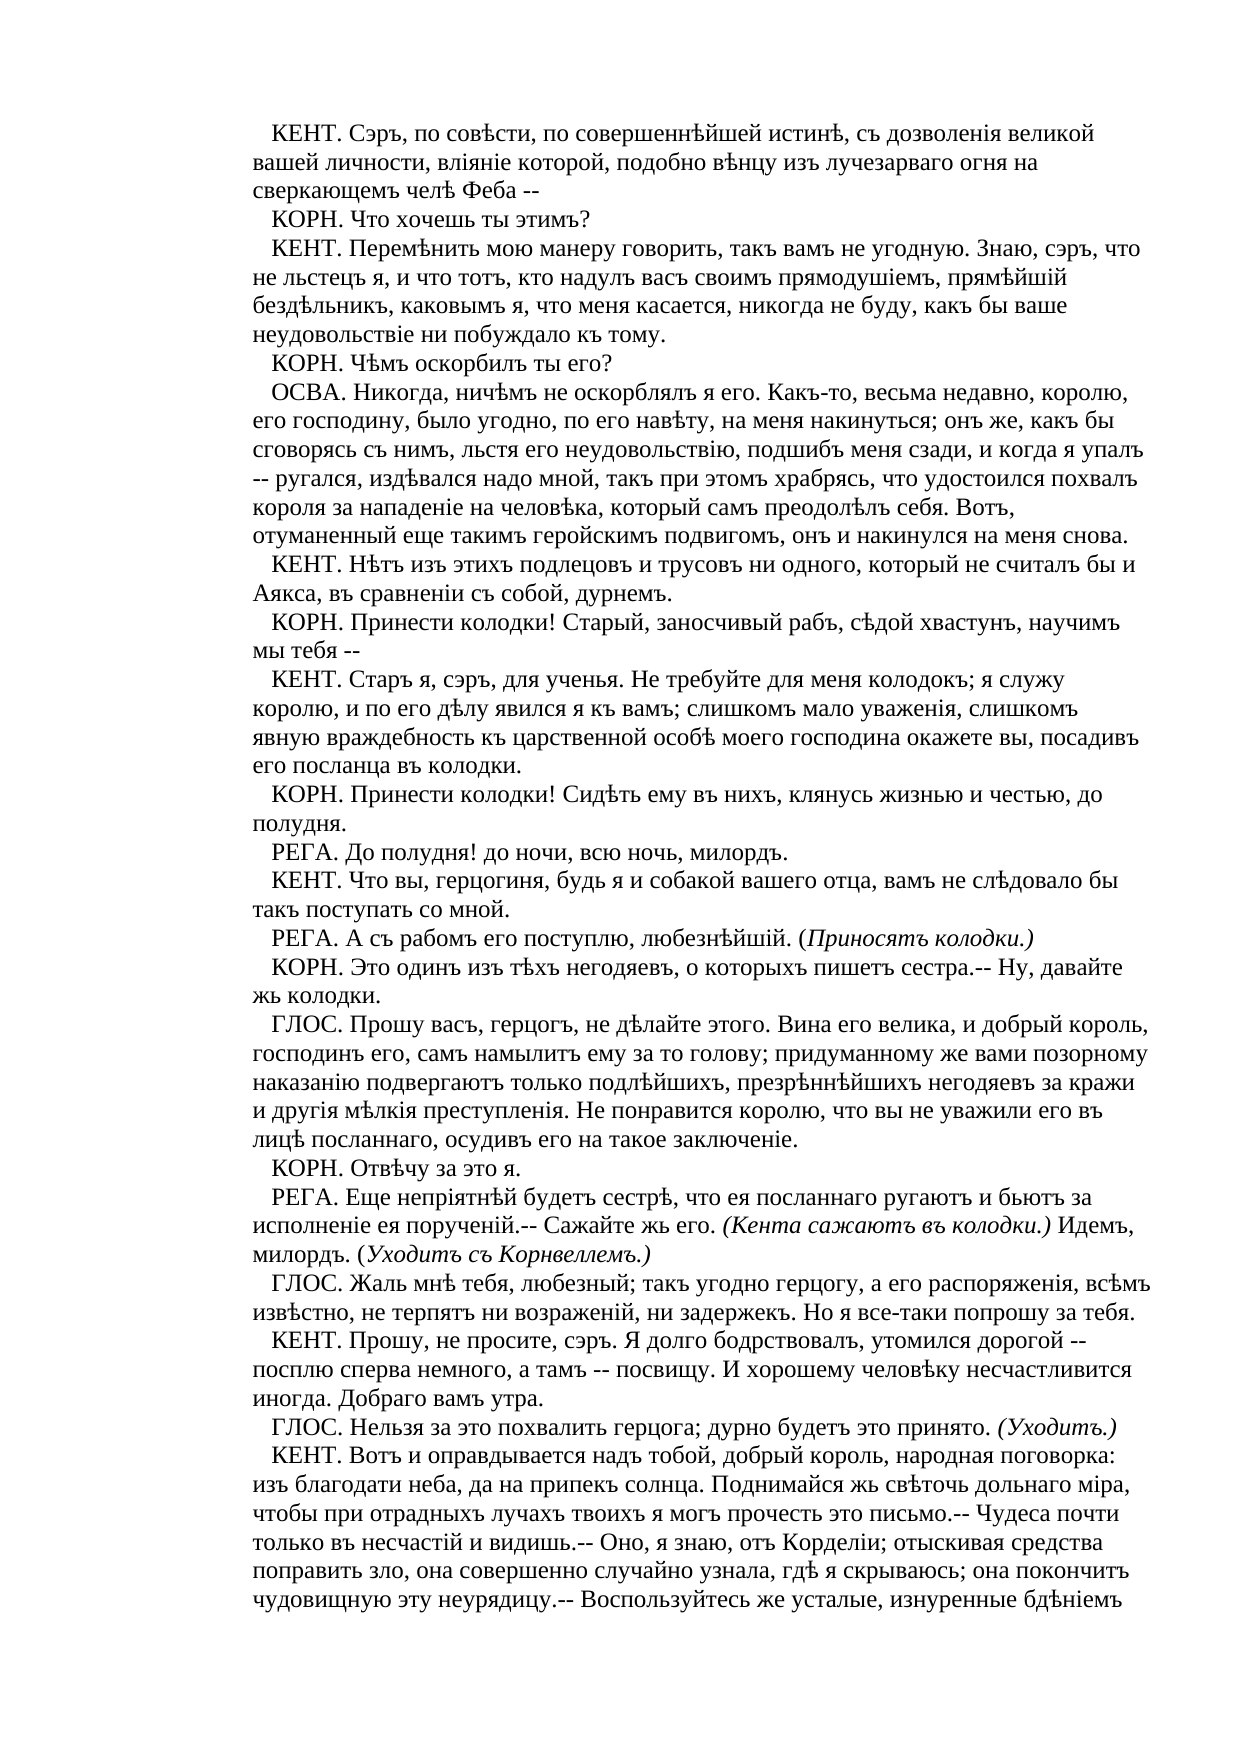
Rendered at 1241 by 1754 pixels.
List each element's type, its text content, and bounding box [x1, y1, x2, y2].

text РЕГА. До полудня! до ночи, всю ночь, милордъ. [252, 837, 1152, 866]
text КОРН. Принести колодки! Сидѣть ему въ нихъ, клянусь жизнью и честью, до полудня. [252, 779, 1152, 837]
text ГЛОС. Прошу васъ, герцогъ, не дѣлайте этого. Вина его велика, и добрый король, господинъ его, самъ намылитъ ему за то голову; придуманному же вами позорному наказанію подвергаютъ только подлѣйшихъ, презрѣннѣйшихъ негодяевъ за кражи и другія мѣлкія преступленія. Не понравится королю, что вы не уважили его въ лицѣ посланнаго, осудивъ его на такое заключеніе. [252, 1009, 1152, 1153]
text ГЛОС. Жаль мнѣ тебя, любезный; такъ угодно герцогу, а его распоряженія, всѣмъ извѣстно, не терпятъ ни возраженій, ни задержекъ. Но я все-таки попрошу за тебя. [252, 1268, 1152, 1326]
text КОРН. Отвѣчу за это я. [252, 1153, 1152, 1182]
text ГЛОС. Нельзя за это похвалить герцога; дурно будетъ это принято. (Уходитъ.) [252, 1412, 1152, 1441]
text КЕНТ. Старъ я, сэръ, для ученья. Не требуйте для меня колодокъ; я служу королю, и по его дѣлу явился я къ вамъ; слишкомъ мало уваженія, слишкомъ явную враждебность къ царственной особѣ моего господина окажете вы, посадивъ его посланца въ колодки. [252, 664, 1152, 779]
text КЕНТ. Прошу, не просите, сэръ. Я долго бодрствовалъ, утомился дорогой -- посплю сперва немного, а тамъ -- посвищу. И хорошему человѣку несчастливится иногда. Добраго вамъ утра. [252, 1326, 1152, 1412]
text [252, 1441, 1152, 1613]
text КЕНТ. Сэръ, по совѣсти, по совершеннѣйшей истинѣ, съ дозволенія великой вашей личности, вліяніе которой, подобно вѣнцу изъ лучезарваго огня на сверкающемъ челѣ Феба -- [252, 118, 1152, 204]
text КЕНТ. Перемѣнить мою манеру говорить, такъ вамъ не угодную. Знаю, сэръ, что не льстецъ я, и что тотъ, кто надулъ васъ своимъ прямодушіемъ, прямѣйшій бездѣльникъ, каковымъ я, что меня касается, никогда не буду, какъ бы ваше неудовольствіе ни побуждало къ тому. [252, 233, 1152, 348]
text ОСВА. Никогда, ничѣмъ не оскорблялъ я его. Какъ-то, весьма недавно, королю, его господину, было угодно, по его навѣту, на меня накинуться; онъ же, какъ бы сговорясь съ нимъ, льстя его неудовольствію, подшибъ меня сзади, и когда я упалъ -- ругался, издѣвался надо мной, такъ при этомъ храбрясь, что удостоился похвалъ короля за нападеніе на человѣка, который самъ преодолѣлъ себя. Вотъ, отуманенный еще такимъ геройскимъ подвигомъ, онъ и накинулся на меня снова. [252, 377, 1152, 549]
text КОРН. Чѣмъ оскорбилъ ты его? [252, 348, 1152, 377]
text РЕГА. Еще непріятнѣй будетъ сестрѣ, что ея посланнаго ругаютъ и бьютъ за исполненіе ея порученій.-- Сажайте жь его. (Кента сажаютъ въ колодки.) Идемъ, милордъ. (Уходитъ съ Корнвеллемъ.) [252, 1182, 1152, 1268]
text РЕГА. А съ рабомъ его поступлю, любезнѣйшій. (Приносятъ колодки.) [252, 923, 1152, 952]
text КОРН. Это одинъ изъ тѣхъ негодяевъ, о которыхъ пишетъ сестра.-- Ну, давайте жь колодки. [252, 952, 1152, 1009]
text КЕНТ. Нѣтъ изъ этихъ подлецовъ и трусовъ ни одного, который не считалъ бы и Аякса, въ сравненіи съ собой, дурнемъ. [252, 549, 1152, 607]
text КОРН. Что хочешь ты этимъ? [252, 204, 1152, 233]
text КОРН. Принести колодки! Старый, заносчивый рабъ, сѣдой хвастунъ, научимъ мы тебя -- [252, 607, 1152, 664]
text КЕНТ. Что вы, герцогиня, будь я и собакой вашего отца, вамъ не слѣдовало бы такъ поступать со мной. [252, 866, 1152, 923]
